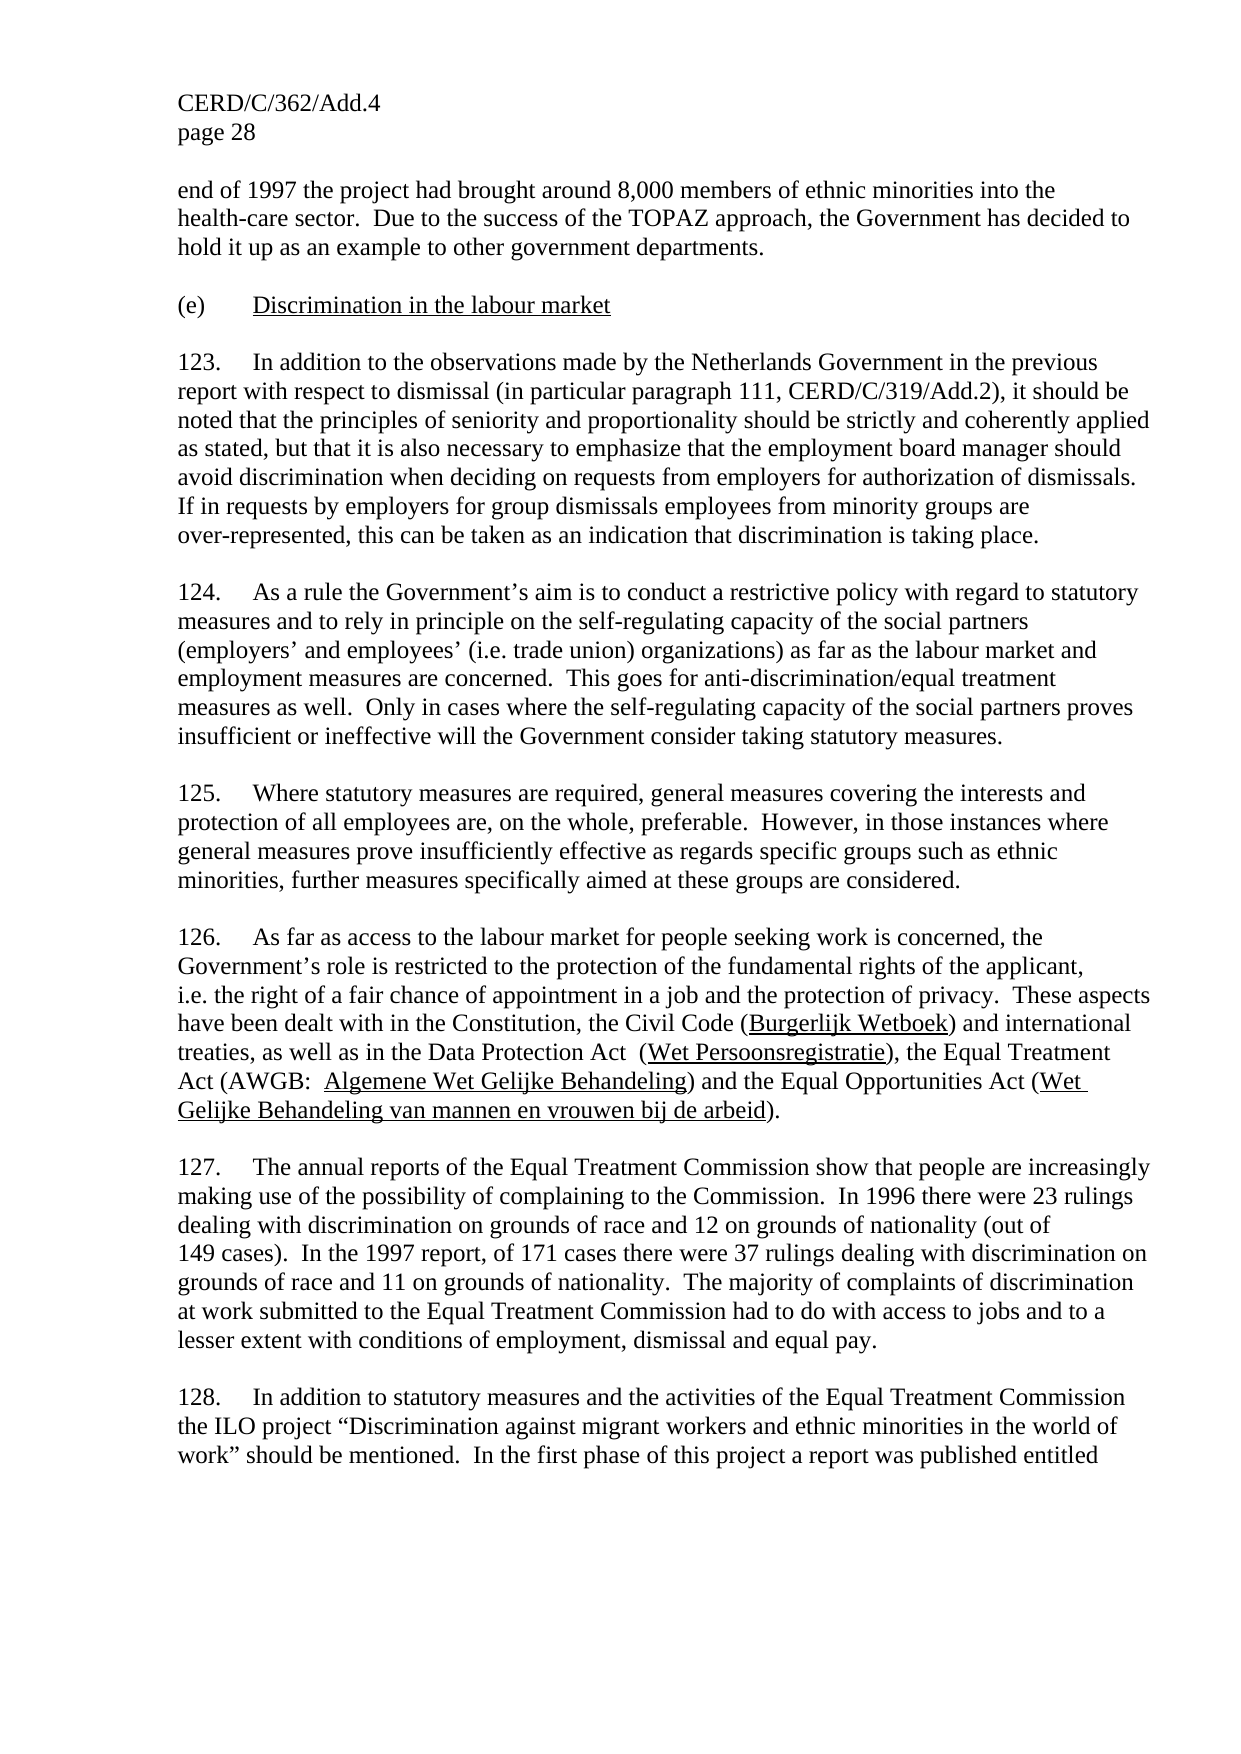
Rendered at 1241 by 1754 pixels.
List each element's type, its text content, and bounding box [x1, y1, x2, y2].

text 127. The annual reports of the Equal Treatment Commission show that people are increasingly making use of the possibility of complaining to the Commission. In 1996 there were 23 rulings dealing with discrimination on grounds of race and 12 on grounds of nationality (out of 149 cases). In the 1997 report, of 171 cases there were 37 rulings dealing with discrimination on grounds of race and 11 on grounds of nationality. The majority of complaints of discrimination at work submitted to the Equal Treatment Commission had to do with access to jobs and to a lesser extent with conditions of employment, dismissal and equal pay. [177, 1152, 1152, 1353]
text end of 1997 the project had brought around 8,000 members of ethnic minorities into the health-care sector. Due to the success of the TOPAZ approach, the Government has decided to hold it up as an example to other government departments. [177, 175, 1152, 261]
text 125. Where statutory measures are required, general measures covering the interests and protection of all employees are, on the whole, preferable. However, in those instances where general measures prove insufficiently effective as regards specific groups such as ethnic minorities, further measures specifically aimed at these groups are considered. [177, 778, 1152, 893]
text 128. In addition to statutory measures and the activities of the Equal Treatment Commission the ILO project “Discrimination against migrant workers and ethnic minorities in the world of work” should be mentioned. In the first phase of this project a report was published entitled [177, 1382, 1152, 1468]
text 126. As far as access to the labour market for people seeking work is concerned, the Government’s role is restricted to the protection of the fundamental rights of the applicant, i.e. the right of a fair chance of appointment in a job and the protection of privacy. These aspects have been dealt with in the Constitution, the Civil Code (Burgerlijk Wetboek) and international treaties, as well as in the Data Protection Act (Wet Persoonsregistratie), the Equal Treatment Act (AWGB: Algemene Wet Gelijke Behandeling) and the Equal Opportunities Act (Wet Gelijke Behandeling van mannen en vrouwen bij de arbeid). [177, 922, 1152, 1123]
text 124. As a rule the Government’s aim is to conduct a restrictive policy with regard to statutory measures and to rely in principle on the self-regulating capacity of the social partners (employers’ and employees’ (i.e. trade union) organizations) as far as the labour market and employment measures are concerned. This goes for anti-discrimination/equal treatment measures as well. Only in cases where the self-regulating capacity of the social partners proves insufficient or ineffective will the Government consider taking statutory measures. [177, 577, 1152, 750]
text (e) Discrimination in the labour market [177, 290, 1152, 318]
text 123. In addition to the observations made by the Netherlands Government in the previous report with respect to dismissal (in particular paragraph 111, CERD/C/319/Add.2), it should be noted that the principles of seniority and proportionality should be strictly and coherently applied as stated, but that it is also necessary to emphasize that the employment board manager should avoid discrimination when deciding on requests from employers for authorization of dismissals. If in requests by employers for group dismissals employees from minority groups are over-represented, this can be taken as an indication that discrimination is taking place. [177, 347, 1152, 548]
